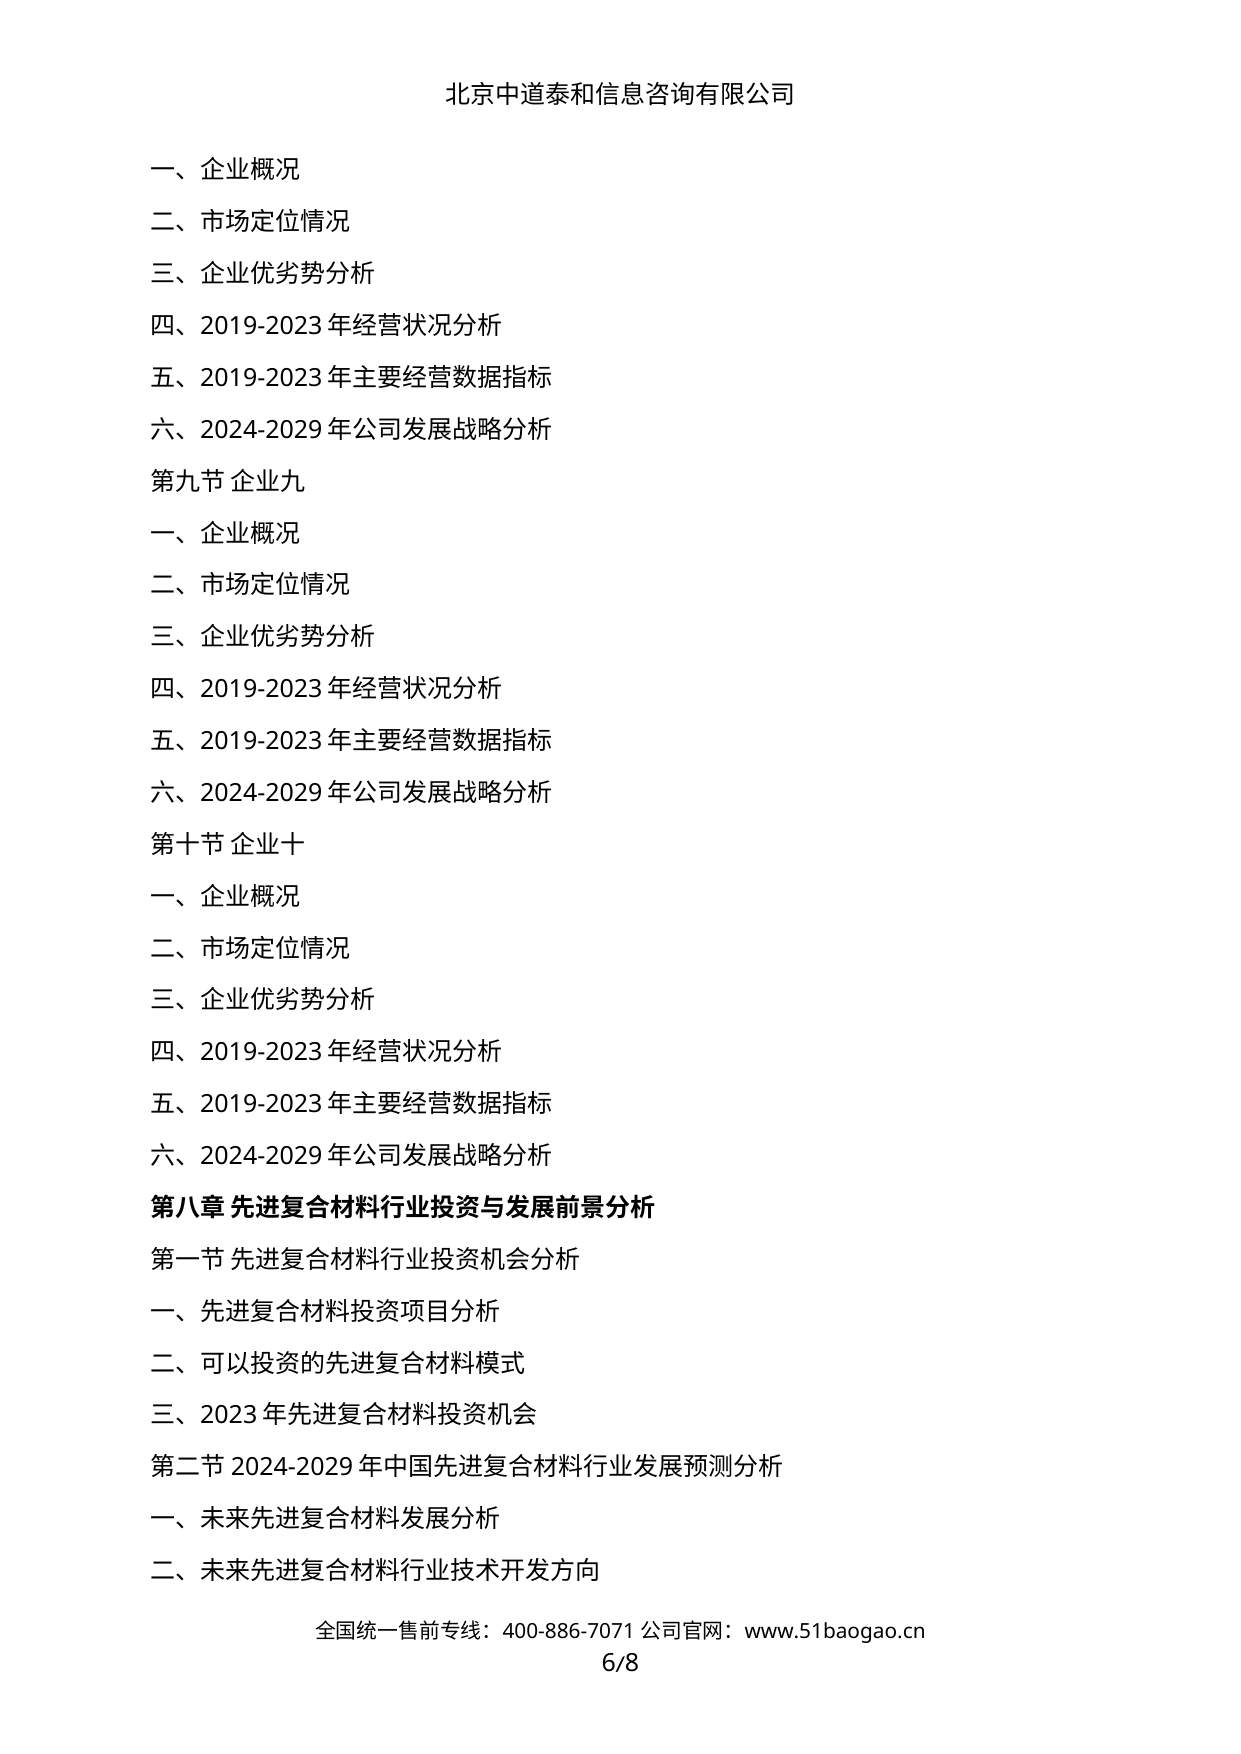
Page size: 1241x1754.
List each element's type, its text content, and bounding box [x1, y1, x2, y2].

text 六、2024-2029年公司发展战略分析 [150, 1136, 1090, 1172]
text 六、2024-2029年公司发展战略分析 [150, 772, 1090, 809]
text 三、2023年先进复合材料投资机会 [150, 1395, 1090, 1431]
text 二、市场定位情况 [150, 565, 1090, 601]
text 四、2019-2023年经营状况分析 [150, 669, 1090, 705]
text 五、2019-2023年主要经营数据指标 [150, 357, 1090, 394]
text 二、未来先进复合材料行业技术开发方向 [150, 1551, 1090, 1587]
text 第十节 企业十 [150, 824, 1090, 861]
text 一、企业概况 [150, 876, 1090, 912]
text 二、市场定位情况 [150, 202, 1090, 238]
text 三、企业优劣势分析 [150, 254, 1090, 290]
text 五、2019-2023年主要经营数据指标 [150, 1084, 1090, 1120]
text 二、市场定位情况 [150, 928, 1090, 964]
text 三、企业优劣势分析 [150, 980, 1090, 1016]
text 五、2019-2023年主要经营数据指标 [150, 721, 1090, 757]
text 一、先进复合材料投资项目分析 [150, 1291, 1090, 1327]
text 六、2024-2029年公司发展战略分析 [150, 409, 1090, 446]
text 四、2019-2023年经营状况分析 [150, 1032, 1090, 1068]
text 一、企业概况 [150, 513, 1090, 549]
text 第二节 2024-2029年中国先进复合材料行业发展预测分析 [150, 1447, 1090, 1483]
text 第九节 企业九 [150, 461, 1090, 497]
text 一、企业概况 [150, 150, 1090, 186]
text 四、2019-2023年经营状况分析 [150, 306, 1090, 342]
text 第八章 先进复合材料行业投资与发展前景分析 [150, 1187, 1090, 1224]
text 三、企业优劣势分析 [150, 617, 1090, 653]
text 一、未来先进复合材料发展分析 [150, 1499, 1090, 1535]
text 二、可以投资的先进复合材料模式 [150, 1343, 1090, 1379]
text 第一节 先进复合材料行业投资机会分析 [150, 1239, 1090, 1276]
